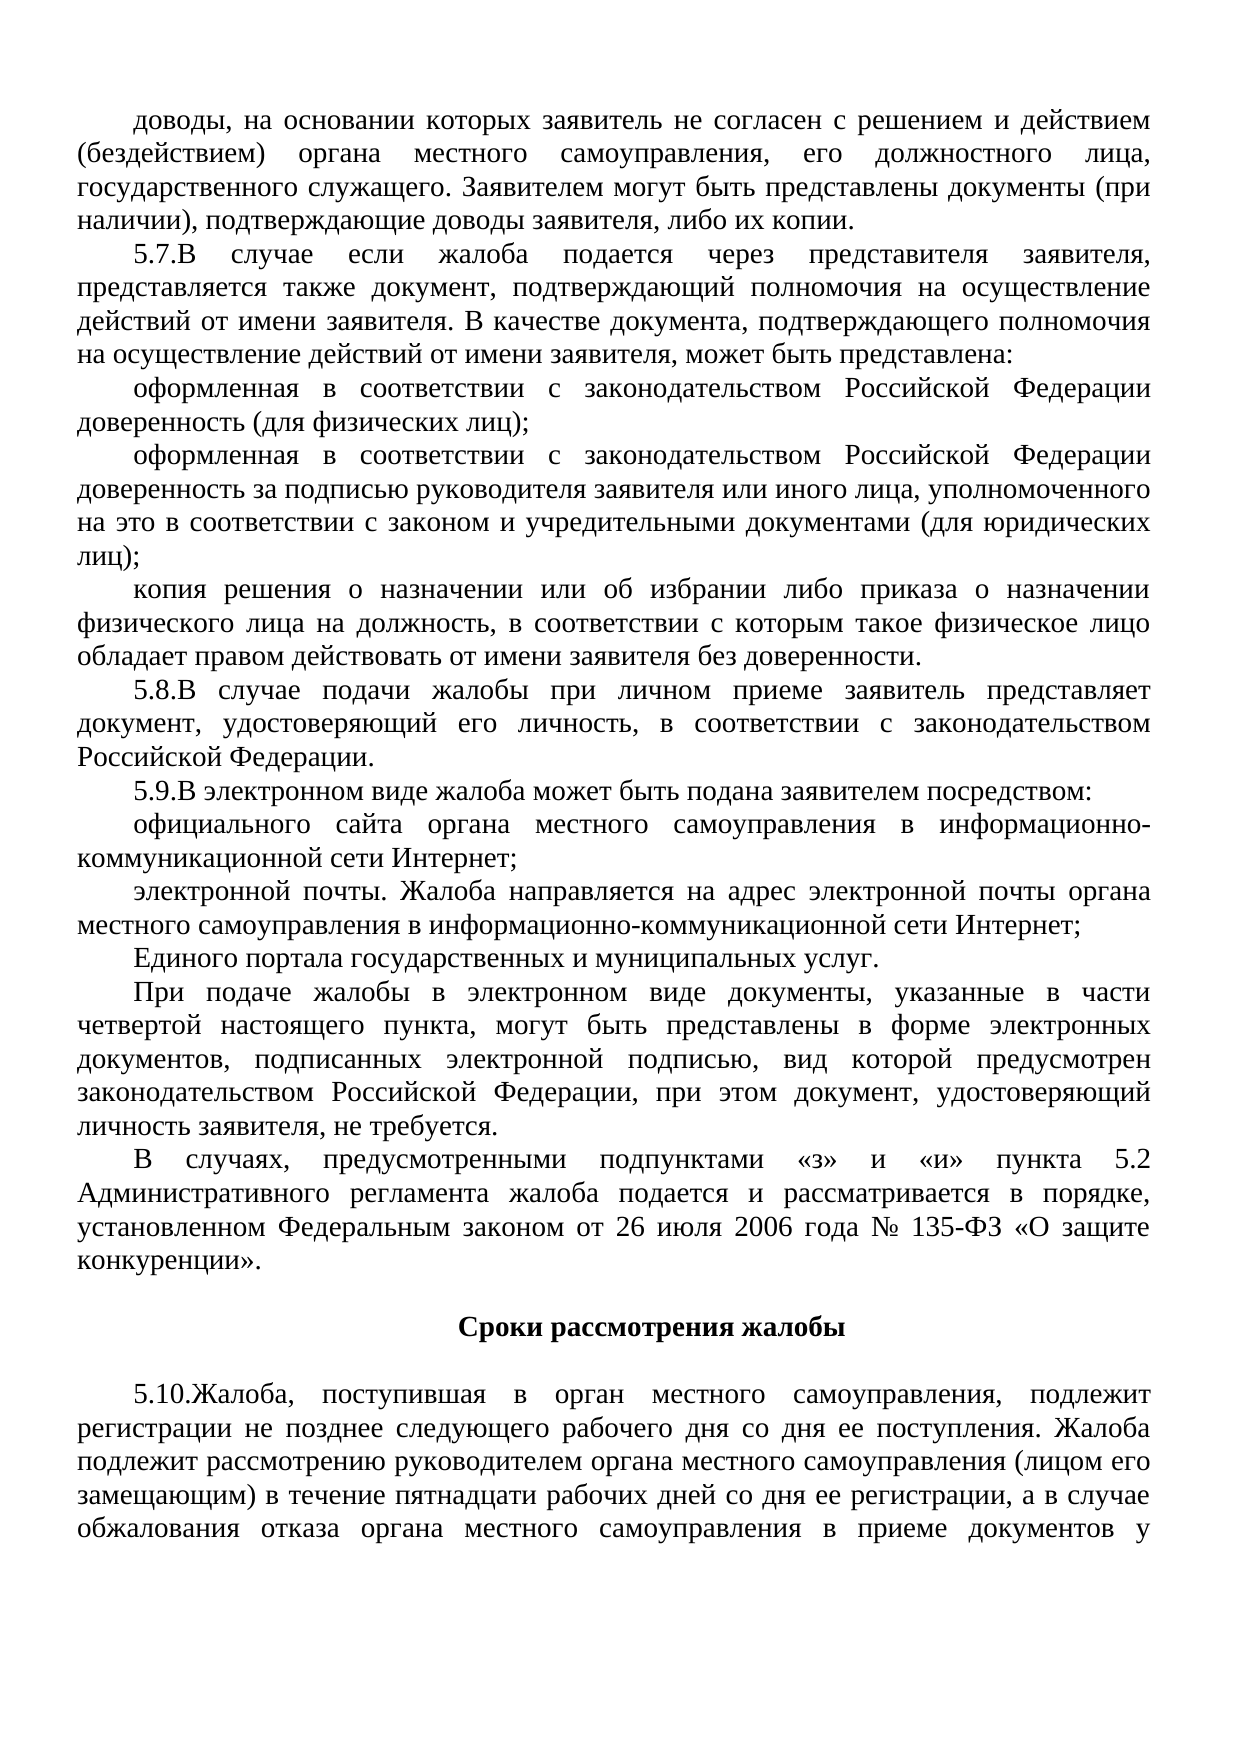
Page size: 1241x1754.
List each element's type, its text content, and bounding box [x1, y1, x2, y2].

text При подаче жалобы в электронном виде документы, указанные в части четвертой настоящего пункта, могут быть представлены в форме электронных документов, подписанных электронной подписью, вид которой предусмотрен законодательством Российской Федерации, при этом документ, удостоверяющий личность заявителя, не требуется. [77, 974, 1152, 1142]
text официального сайта органа местного самоуправления в информационно- коммуникационной сети Интернет; [77, 806, 1152, 873]
text 5.9.В электронном виде жалоба может быть подана заявителем посредством: [77, 773, 1152, 806]
text оформленная в соответствии с законодательством Российской Федерации доверенность за подписью руководителя заявителя или иного лица, уполномоченного на это в соответствии с законом и учредительными документами (для юридических лиц); [77, 437, 1152, 571]
text 5.7.В случае если жалоба подается через представителя заявителя, представляется также документ, подтверждающий полномочия на осуществление действий от имени заявителя. В качестве документа, подтверждающего полномочия на осуществление действий от имени заявителя, может быть представлена: [77, 236, 1152, 370]
text В случаях, предусмотренными подпунктами «з» и «и» пункта 5.2 Административного регламента жалоба подается и рассматривается в порядке, установленном Федеральным законом от 26 июля 2006 года № 135-ФЗ «О защите конкуренции». [77, 1142, 1152, 1276]
text Сроки рассмотрения жалобы [77, 1309, 1152, 1343]
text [77, 1376, 1152, 1544]
text доводы, на основании которых заявитель не согласен с решением и действием (бездействием) органа местного самоуправления, его должностного лица, государственного служащего. Заявителем могут быть представлены документы (при наличии), подтверждающие доводы заявителя, либо их копии. [77, 102, 1152, 236]
text 5.8.В случае подачи жалобы при личном приеме заявитель представляет документ, удостоверяющий его личность, в соответствии с законодательством Российской Федерации. [77, 672, 1152, 773]
text электронной почты. Жалоба направляется на адрес электронной почты органа местного самоуправления в информационно-коммуникационной сети Интернет; [77, 873, 1152, 940]
text копия решения о назначении или об избрании либо приказа о назначении физического лица на должность, в соответствии с которым такое физическое лицо обладает правом действовать от имени заявителя без доверенности. [77, 571, 1152, 672]
text оформленная в соответствии с законодательством Российской Федерации доверенность (для физических лиц); [77, 370, 1152, 437]
text Единого портала государственных и муниципальных услуг. [77, 940, 1152, 974]
